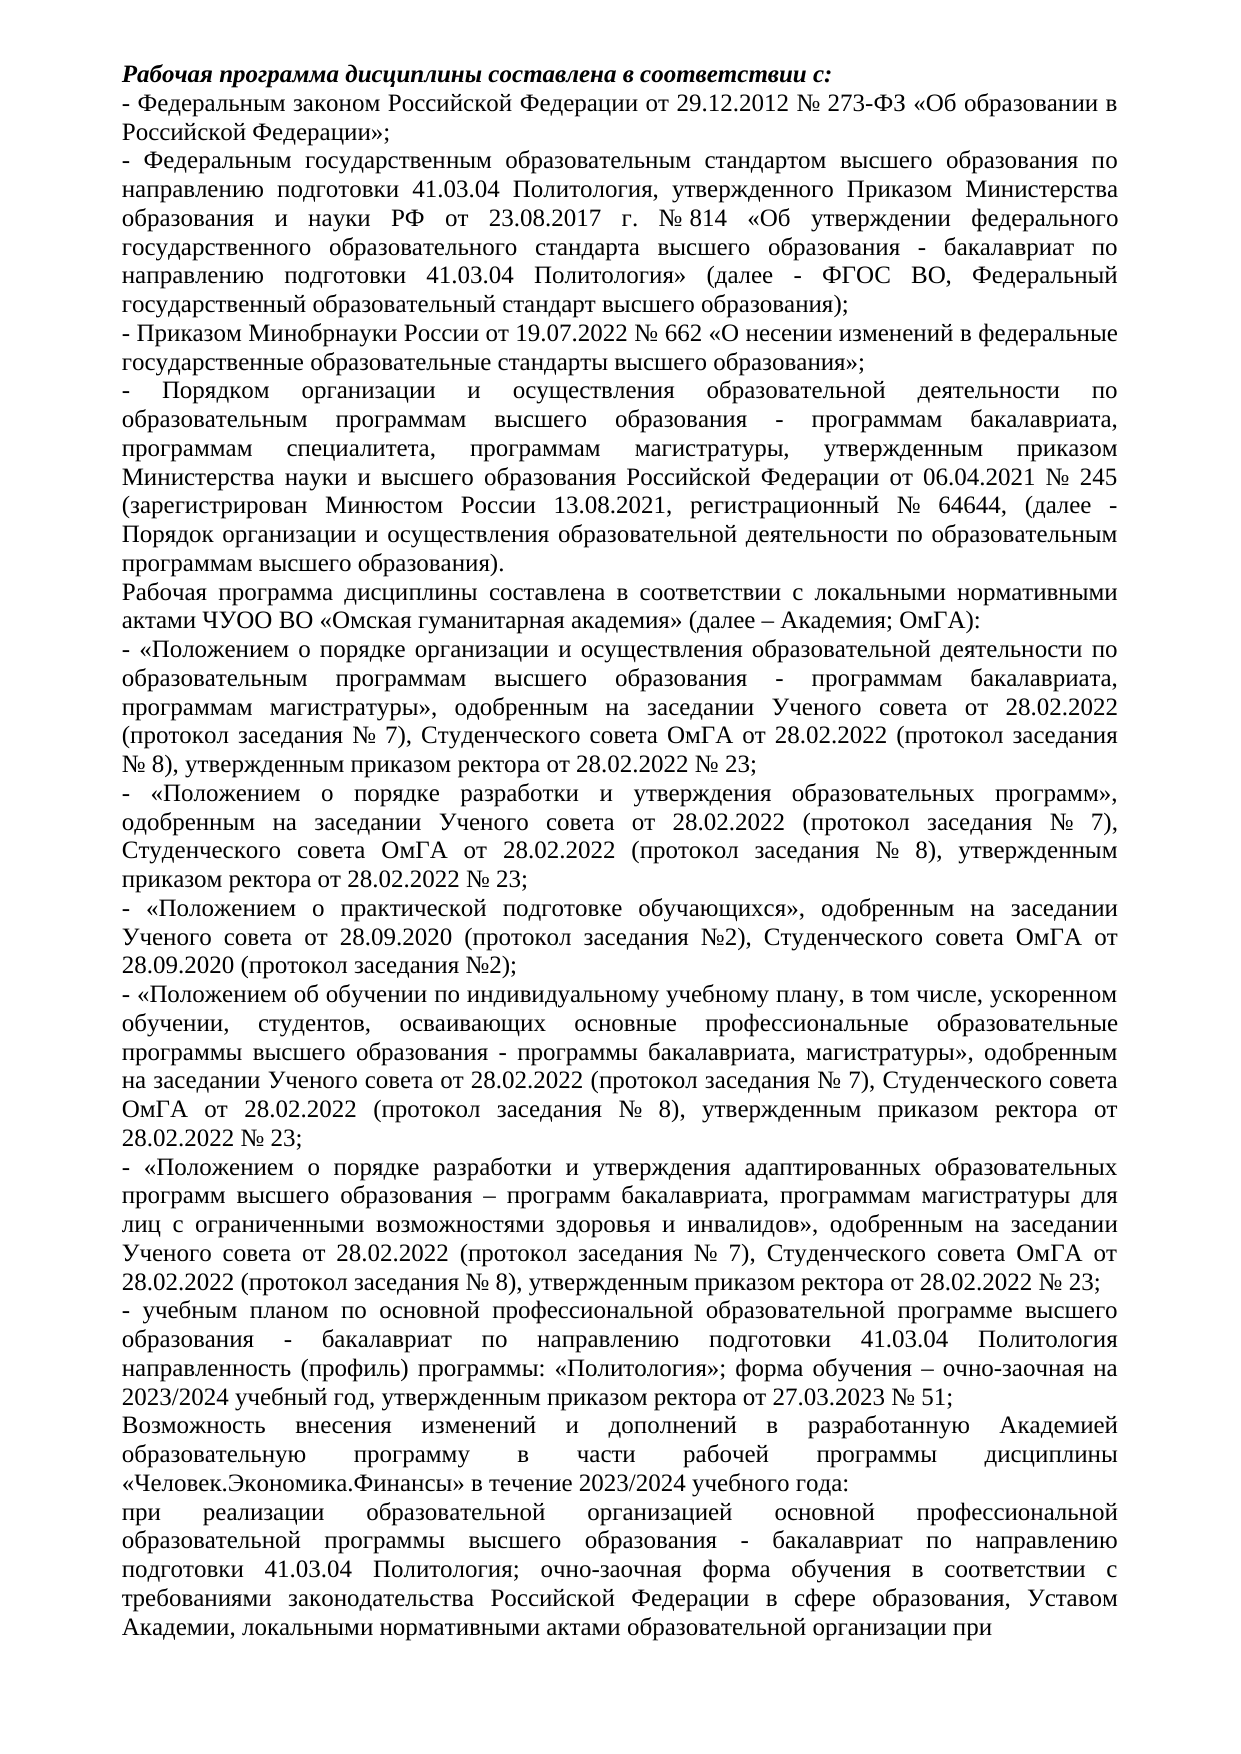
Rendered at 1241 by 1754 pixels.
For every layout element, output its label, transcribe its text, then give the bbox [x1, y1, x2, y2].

table_header Рабочая программа дисциплины составлена в соответствии с: [118, 59, 1122, 88]
table_cell - Федеральным законом Российской Федерации от 29.12.2012 № 273-ФЗ «Об образовании в Российской Федерации»; - Федеральным государственным образовательным стандартом высшего образования по направлению подготовки 41.03.04 Политология, утвержденного Приказом Министерства образования и науки РФ от 23.08.2017 г. № 814 «Об утверждении федерального государственного образовательного стандарта высшего образования - бакалавриат по направлению подготовки 41.03.04 Политология» (далее - ФГОС ВО, Федеральный государственный образовательный стандарт высшего образования); - Приказом Минобрнауки России от 19.07.2022 № 662 «О несении изменений в федеральные государственные образовательные стандарты высшего образования»; - Порядком организации и осуществления образовательной деятельности по образовательным программам высшего образования - программам бакалавриата, программам специалитета, программам магистратуры, утвержденным приказом Министерства науки и высшего образования Российской Федерации от 06.04.2021 № 245 (зарегистрирован Минюстом России 13.08.2021, регистрационный № 64644, (далее - Порядок организации и осуществления образовательной деятельности по образовательным программам высшего образования). Рабочая программа дисциплины составлена в соответствии с локальными нормативными актами ЧУОО ВО «Омская гуманитарная академия» (далее – Академия; ОмГА): - «Положением о порядке организации и осуществления образовательной деятельности по образовательным программам высшего образования - программам бакалавриата, программам магистратуры», одобренным на заседании Ученого совета от 28.02.2022 (протокол заседания № 7), Студенческого совета ОмГА от 28.02.2022 (протокол заседания № 8), утвержденным приказом ректора от 28.02.2022 № 23; - «Положением о порядке разработки и утверждения образовательных программ», одобренным на заседании Ученого совета от 28.02.2022 (протокол заседания № 7), Студенческого совета ОмГА от 28.02.2022 (протокол заседания № 8), утвержденным приказом ректора от 28.02.2022 № 23; - «Положением о практической подготовке обучающихся», одобренным на заседании Ученого совета от 28.09.2020 (протокол заседания №2), Студенческого совета ОмГА от 28.09.2020 (протокол заседания №2); - «Положением об обучении по индивидуальному учебному плану, в том числе, ускоренном обучении, студентов, осваивающих основные профессиональные образовательные программы высшего образования - программы бакалавриата, магистратуры», одобренным на заседании Ученого совета от 28.02.2022 (протокол заседания № 7), Студенческого совета ОмГА от 28.02.2022 (протокол заседания № 8), утвержденным приказом ректора от 28.02.2022 № 23; - «Положением о порядке разработки и утверждения адаптированных образовательных программ высшего образования – программ бакалавриата, программам магистратуры для лиц с ограниченными возможностями здоровья и инвалидов», одобренным на заседании Ученого совета от 28.02.2022 (протокол заседания № 7), Студенческого совета ОмГА от 28.02.2022 (протокол заседания № 8), утвержденным приказом ректора от 28.02.2022 № 23; - учебным планом по основной профессиональной образовательной программе высшего образования - бакалавриат по направлению подготовки 41.03.04 Политология направленность (профиль) программы: «Политология»; форма обучения – очно-заочная на 2023/2024 учебный год, утвержденным приказом ректора от 27.03.2023 № 51; Возможность внесения изменений и дополнений в разработанную Академией образовательную программу в части рабочей программы дисциплины «Человек.Экономика.Финансы» в течение 2023/2024 учебного года: при реализации образовательной организацией основной профессиональной образовательной программы высшего образования - бакалавриат по направлению подготовки 41.03.04 Политология; очно-заочная форма обучения в соответствии с требованиями законодательства Российской Федерации в сфере образования, Уставом Академии, локальными нормативными актами образовательной организации при [118, 88, 1122, 1662]
